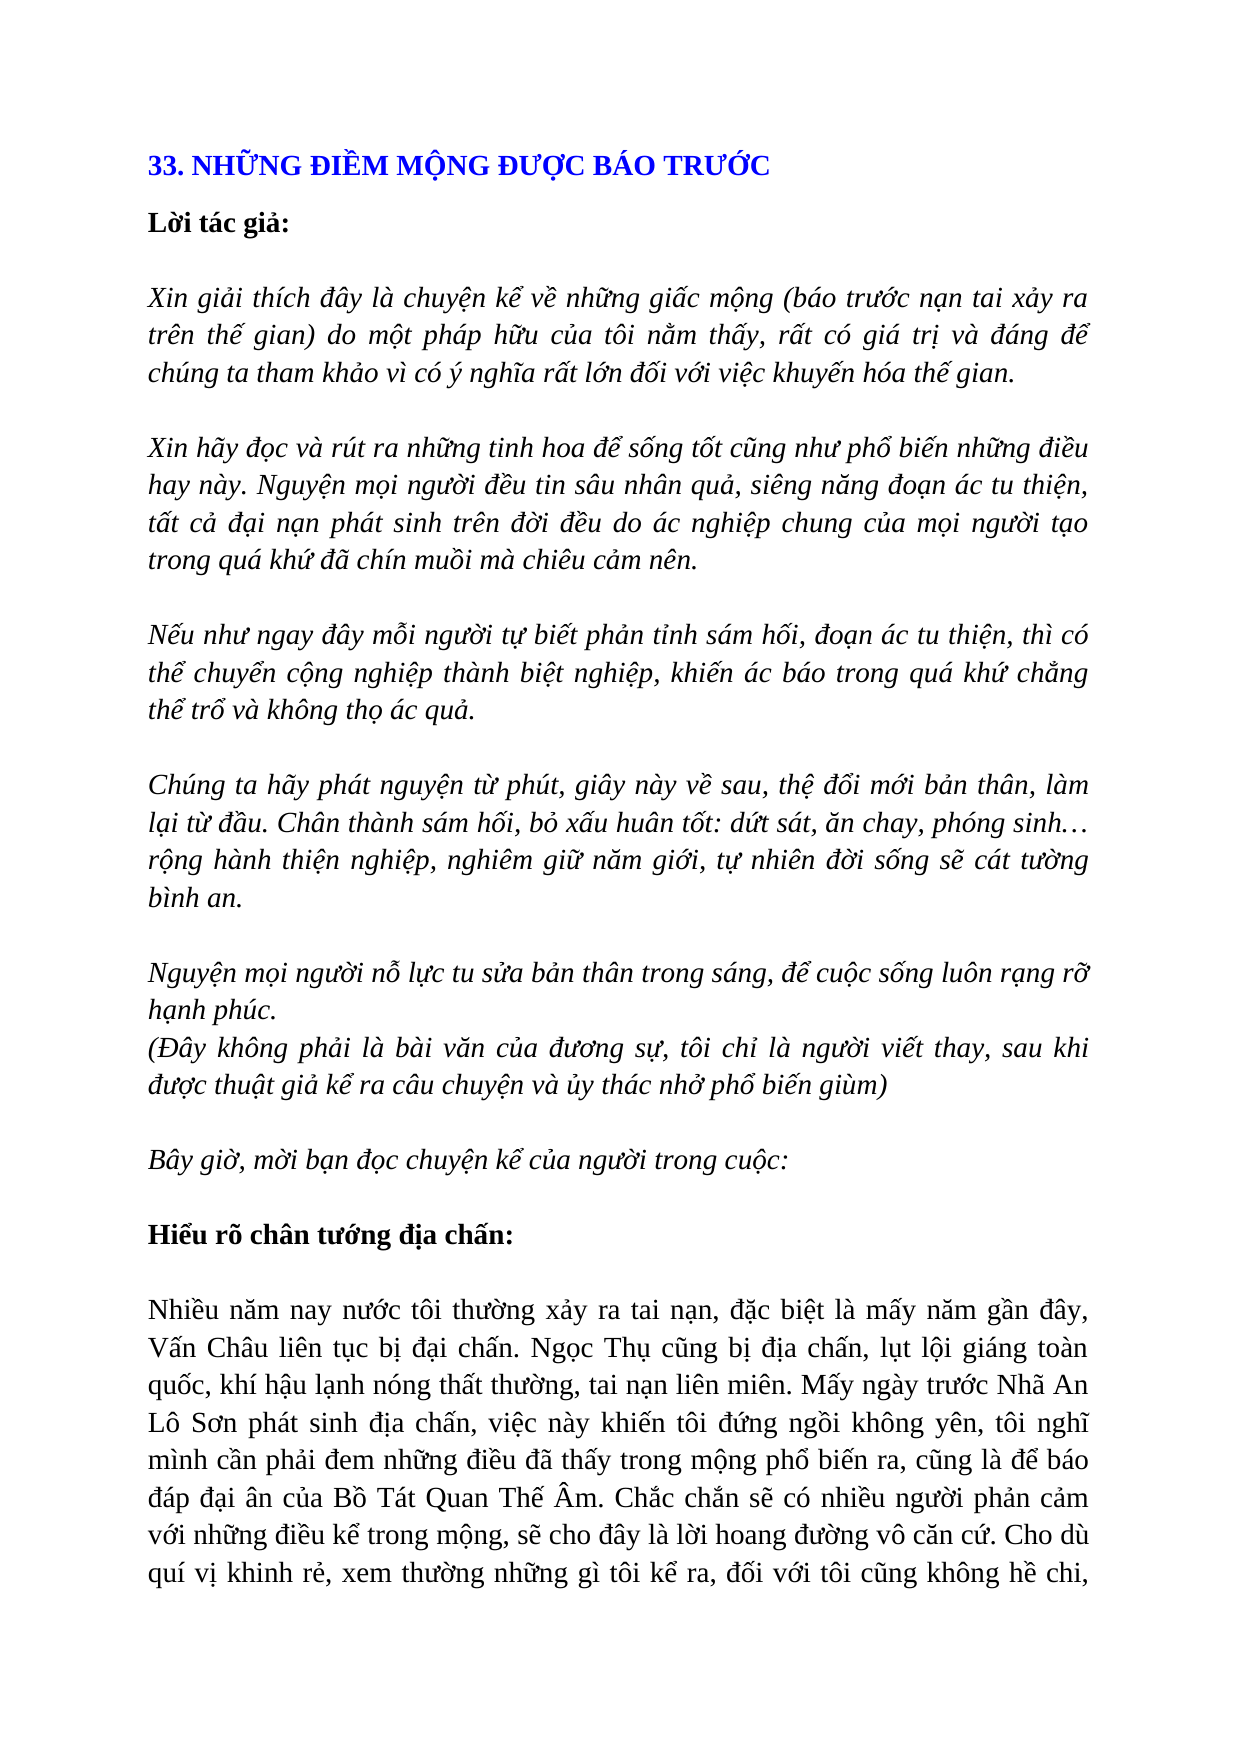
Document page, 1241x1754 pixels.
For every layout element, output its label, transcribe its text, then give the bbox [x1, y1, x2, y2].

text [148, 1251, 1090, 1588]
text Bây giờ, mời bạn đọc chuyện kể của người trong cuộc: [148, 1101, 1090, 1176]
text Xin giải thích đây là chuyện kể về những giấc mộng (báo trước nạn tai xảy ra trên thế gian) do một pháp hữu của tôi nằm thấy, rất có giá trị và đáng để chúng ta tham khảo vì có ý nghĩa rất lớn đối với việc khuyến hóa thế gian. [148, 238, 1090, 388]
text Xin hãy đọc và rút ra những tinh hoa để sống tốt cũng như phổ biến những điều hay này. Nguyện mọi người đều tin sâu nhân quả, siêng năng đoạn ác tu thiện, tất cả đại nạn phát sinh trên đời đều do ác nghiệp chung của mọi người tạo trong quá khứ đã chín muồi mà chiêu cảm nên. [148, 388, 1090, 576]
text Nguyện mọi người nỗ lực tu sửa bản thân trong sáng, để cuộc sống luôn rạng rỡ hạnh phúc. [148, 913, 1090, 1026]
text 33. NHỮNG ĐIỀM MỘNG ĐƯỢC BÁO TRƯỚC [148, 148, 1090, 181]
text Nếu như ngay đây mỗi người tự biết phản tỉnh sám hối, đoạn ác tu thiện, thì có thể chuyển cộng nghiệp thành biệt nghiệp, khiến ác báo trong quá khứ chẳng thể trổ và không thọ ác quả. [148, 576, 1090, 726]
text Chúng ta hãy phát nguyện từ phút, giây này về sau, thệ đổi mới bản thân, làm lại từ đầu. Chân thành sám hối, bỏ xấu huân tốt: dứt sát, ăn chay, phóng sinh…rộng hành thiện nghiệp, nghiêm giữ năm giới, tự nhiên đời sống sẽ cát tường bình an. [148, 726, 1090, 913]
text Lời tác giả: [148, 201, 1090, 238]
text Hiểu rõ chân tướng địa chấn: [148, 1176, 1090, 1251]
text (Đây không phải là bài văn của đương sự, tôi chỉ là người viết thay, sau khi được thuật giả kể ra câu chuyện và ủy thác nhở phổ biến giùm) [148, 1026, 1090, 1101]
